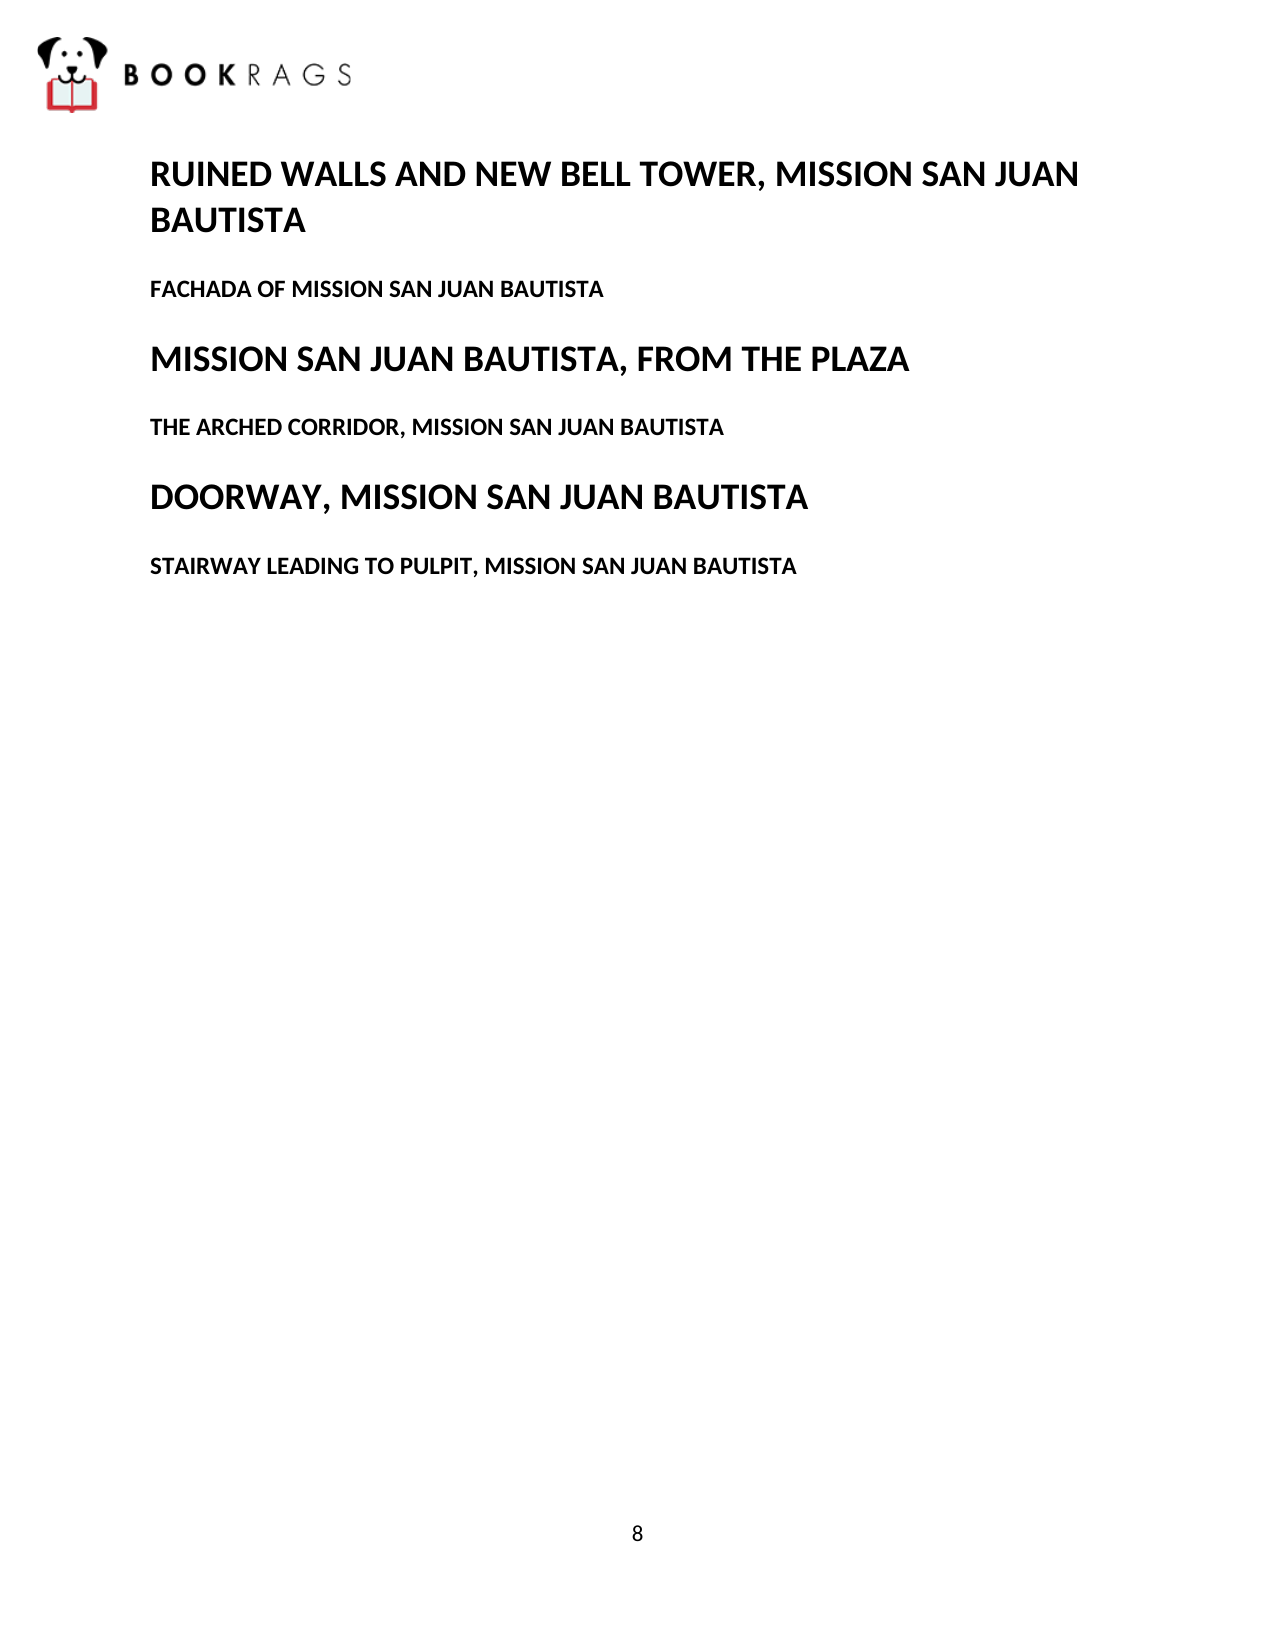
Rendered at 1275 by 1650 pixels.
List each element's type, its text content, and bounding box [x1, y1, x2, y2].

text THE ARCHED CORRIDOR, MISSION SAN JUAN BAUTISTA [150, 411, 1125, 442]
picture [37, 37, 351, 113]
text MISSION SAN JUAN BAUTISTA, FROM THE PLAZA [150, 334, 1125, 380]
text DOORWAY, MISSION SAN JUAN BAUTISTA [150, 473, 1125, 519]
text FACHADA OF MISSION SAN JUAN BAUTISTA [150, 273, 1125, 303]
text STAIRWAY LEADING TO PULPIT, MISSION SAN JUAN BAUTISTA [150, 550, 1125, 581]
text RUINED WALLS AND NEW BELL TOWER, MISSION SAN JUAN BAUTISTA [150, 150, 1125, 242]
